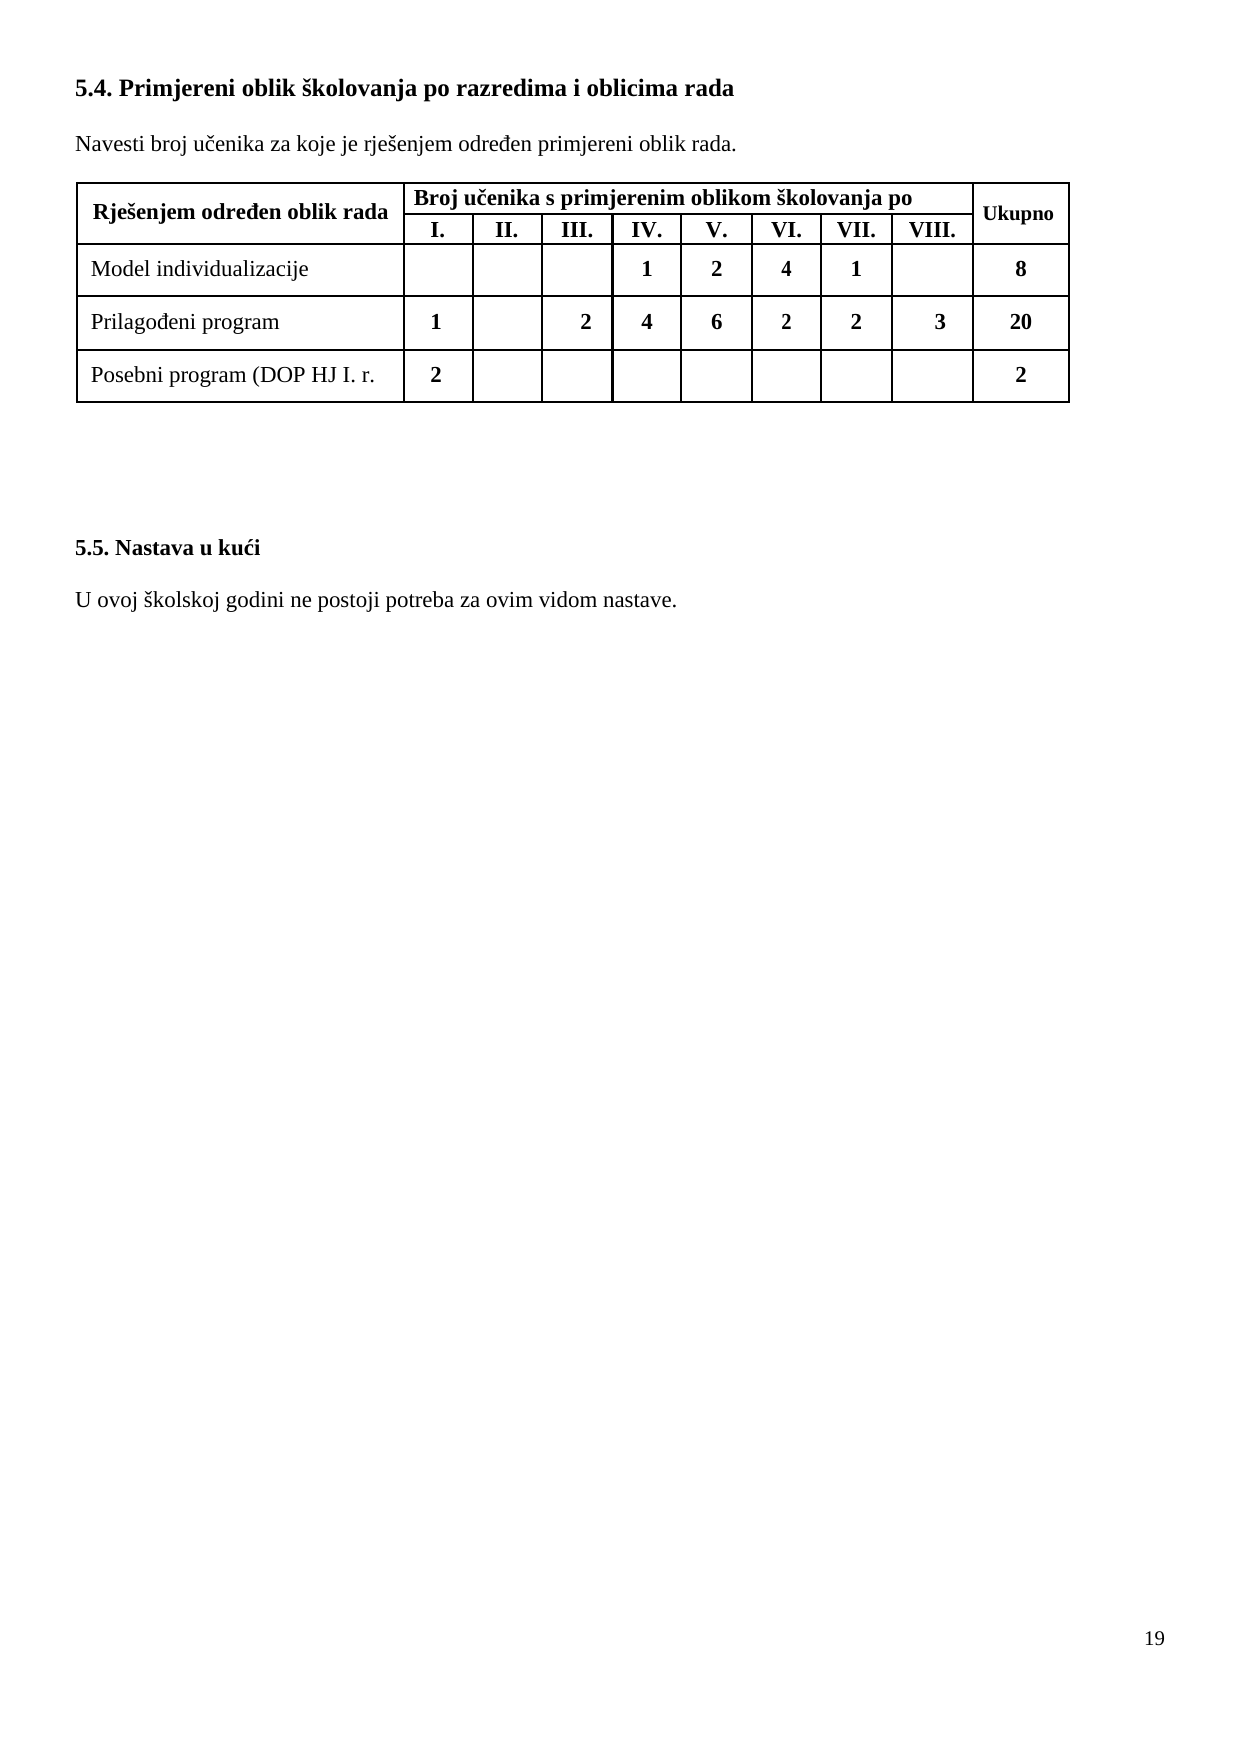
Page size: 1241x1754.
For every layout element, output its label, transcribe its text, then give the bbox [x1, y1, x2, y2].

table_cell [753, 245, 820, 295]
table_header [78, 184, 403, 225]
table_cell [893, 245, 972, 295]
text U ovoj školskoj godini ne postoji potreba za ovim vidom nastave. [75, 586, 1164, 613]
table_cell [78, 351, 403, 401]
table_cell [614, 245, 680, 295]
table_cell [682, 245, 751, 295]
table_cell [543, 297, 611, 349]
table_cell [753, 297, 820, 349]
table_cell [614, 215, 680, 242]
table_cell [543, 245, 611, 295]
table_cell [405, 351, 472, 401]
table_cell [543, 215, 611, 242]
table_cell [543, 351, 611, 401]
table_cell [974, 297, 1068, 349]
text 19 [75, 1626, 1164, 1650]
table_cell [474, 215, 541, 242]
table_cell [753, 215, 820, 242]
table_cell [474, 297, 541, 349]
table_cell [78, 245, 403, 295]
text Navesti broj učenika za koje je rješenjem određen primjereni oblik rada. [75, 130, 1164, 157]
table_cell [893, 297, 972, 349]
text 5.5. Nastava u kući [75, 534, 1164, 561]
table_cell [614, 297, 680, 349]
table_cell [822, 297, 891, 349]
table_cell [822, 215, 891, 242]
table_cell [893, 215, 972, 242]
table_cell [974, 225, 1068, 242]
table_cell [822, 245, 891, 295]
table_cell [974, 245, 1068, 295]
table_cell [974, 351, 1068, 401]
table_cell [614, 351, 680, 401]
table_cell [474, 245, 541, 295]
text 5.4. Primjereni oblik školovanja po razredima i oblicima rada [75, 73, 1164, 102]
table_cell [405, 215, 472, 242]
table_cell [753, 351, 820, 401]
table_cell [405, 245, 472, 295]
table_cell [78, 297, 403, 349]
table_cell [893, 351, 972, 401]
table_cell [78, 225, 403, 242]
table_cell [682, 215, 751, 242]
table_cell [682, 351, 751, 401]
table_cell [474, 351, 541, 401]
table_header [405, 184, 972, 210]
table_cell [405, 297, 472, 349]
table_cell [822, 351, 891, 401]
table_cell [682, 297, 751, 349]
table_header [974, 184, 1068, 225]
